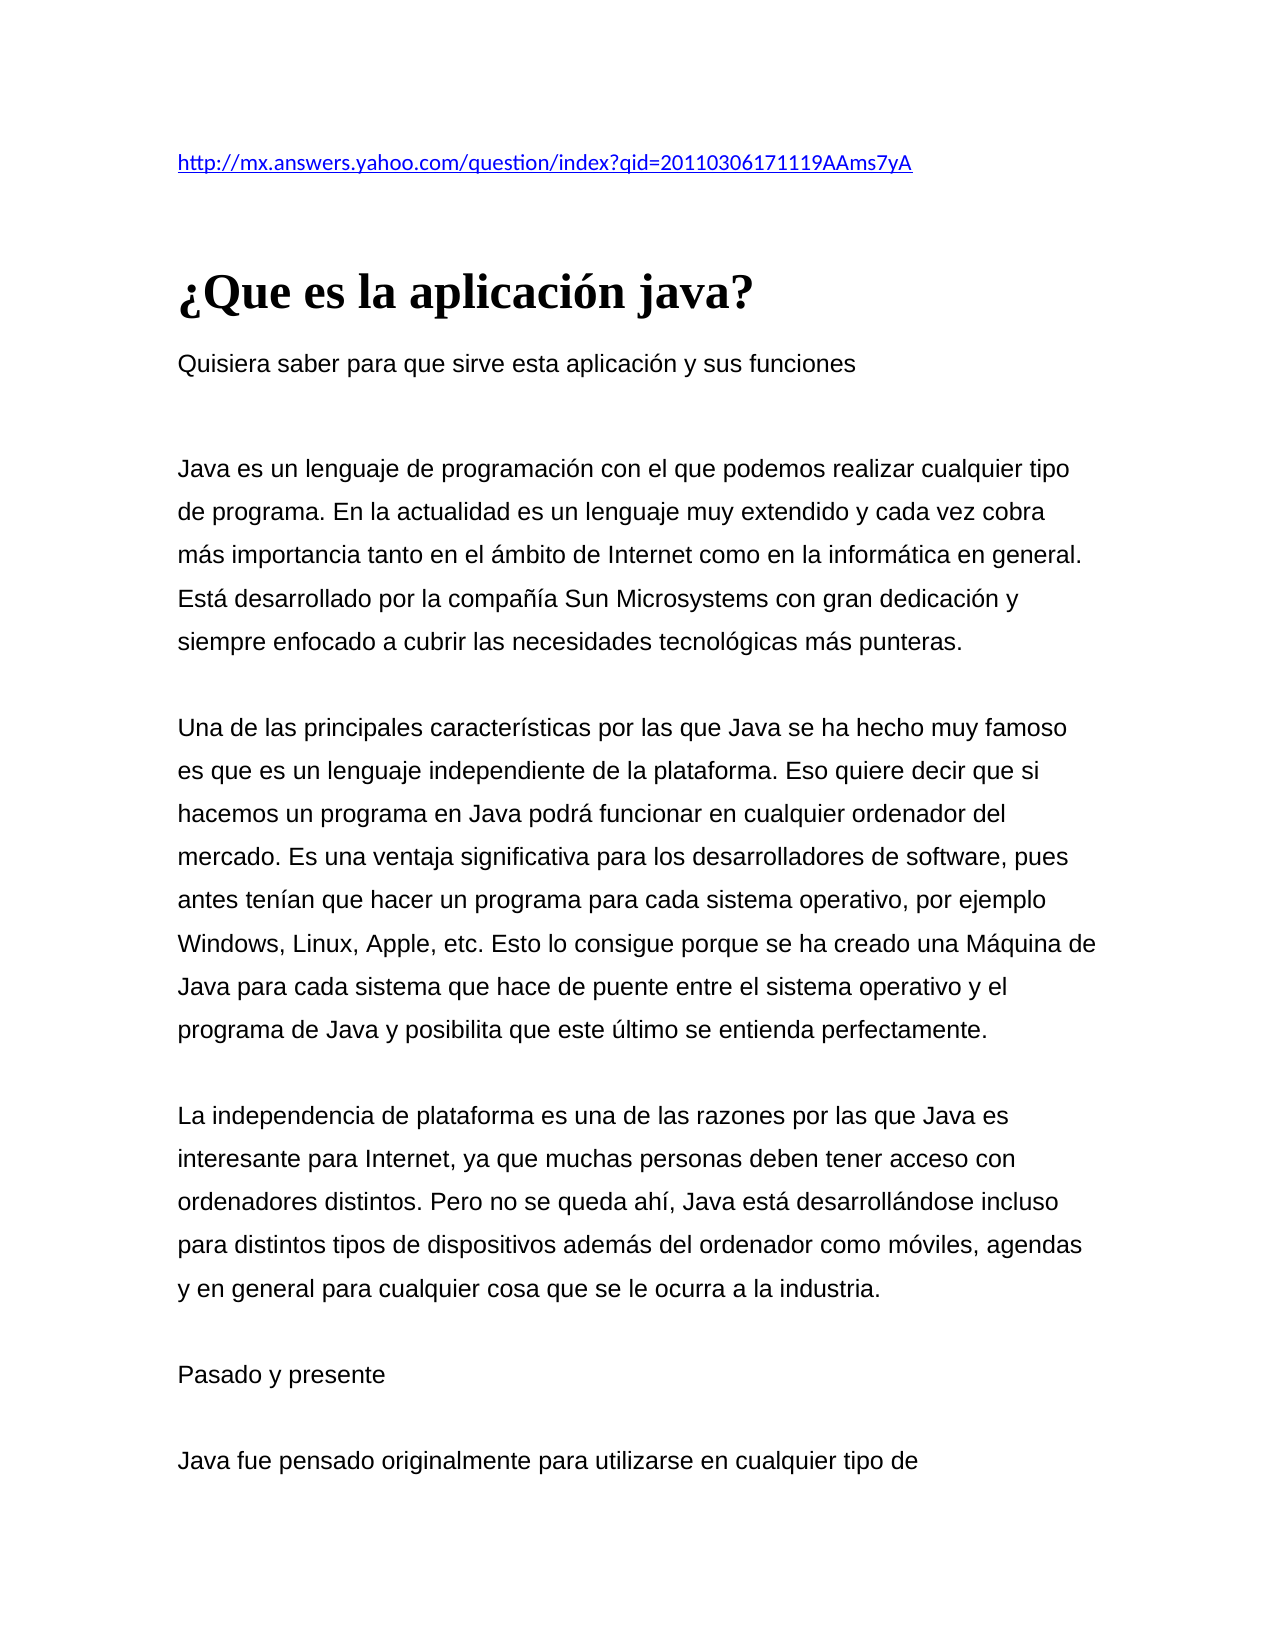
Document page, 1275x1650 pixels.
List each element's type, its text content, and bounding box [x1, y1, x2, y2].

subtitle ¿Que es la aplicación java? [177, 262, 1098, 319]
text Quisiera saber para que sirve esta aplicación y sus funciones [177, 349, 1098, 419]
text http://mx.answers.yahoo.com/question/index?qid=20110306171119AAms7yA [177, 148, 1098, 176]
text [177, 454, 1098, 1475]
